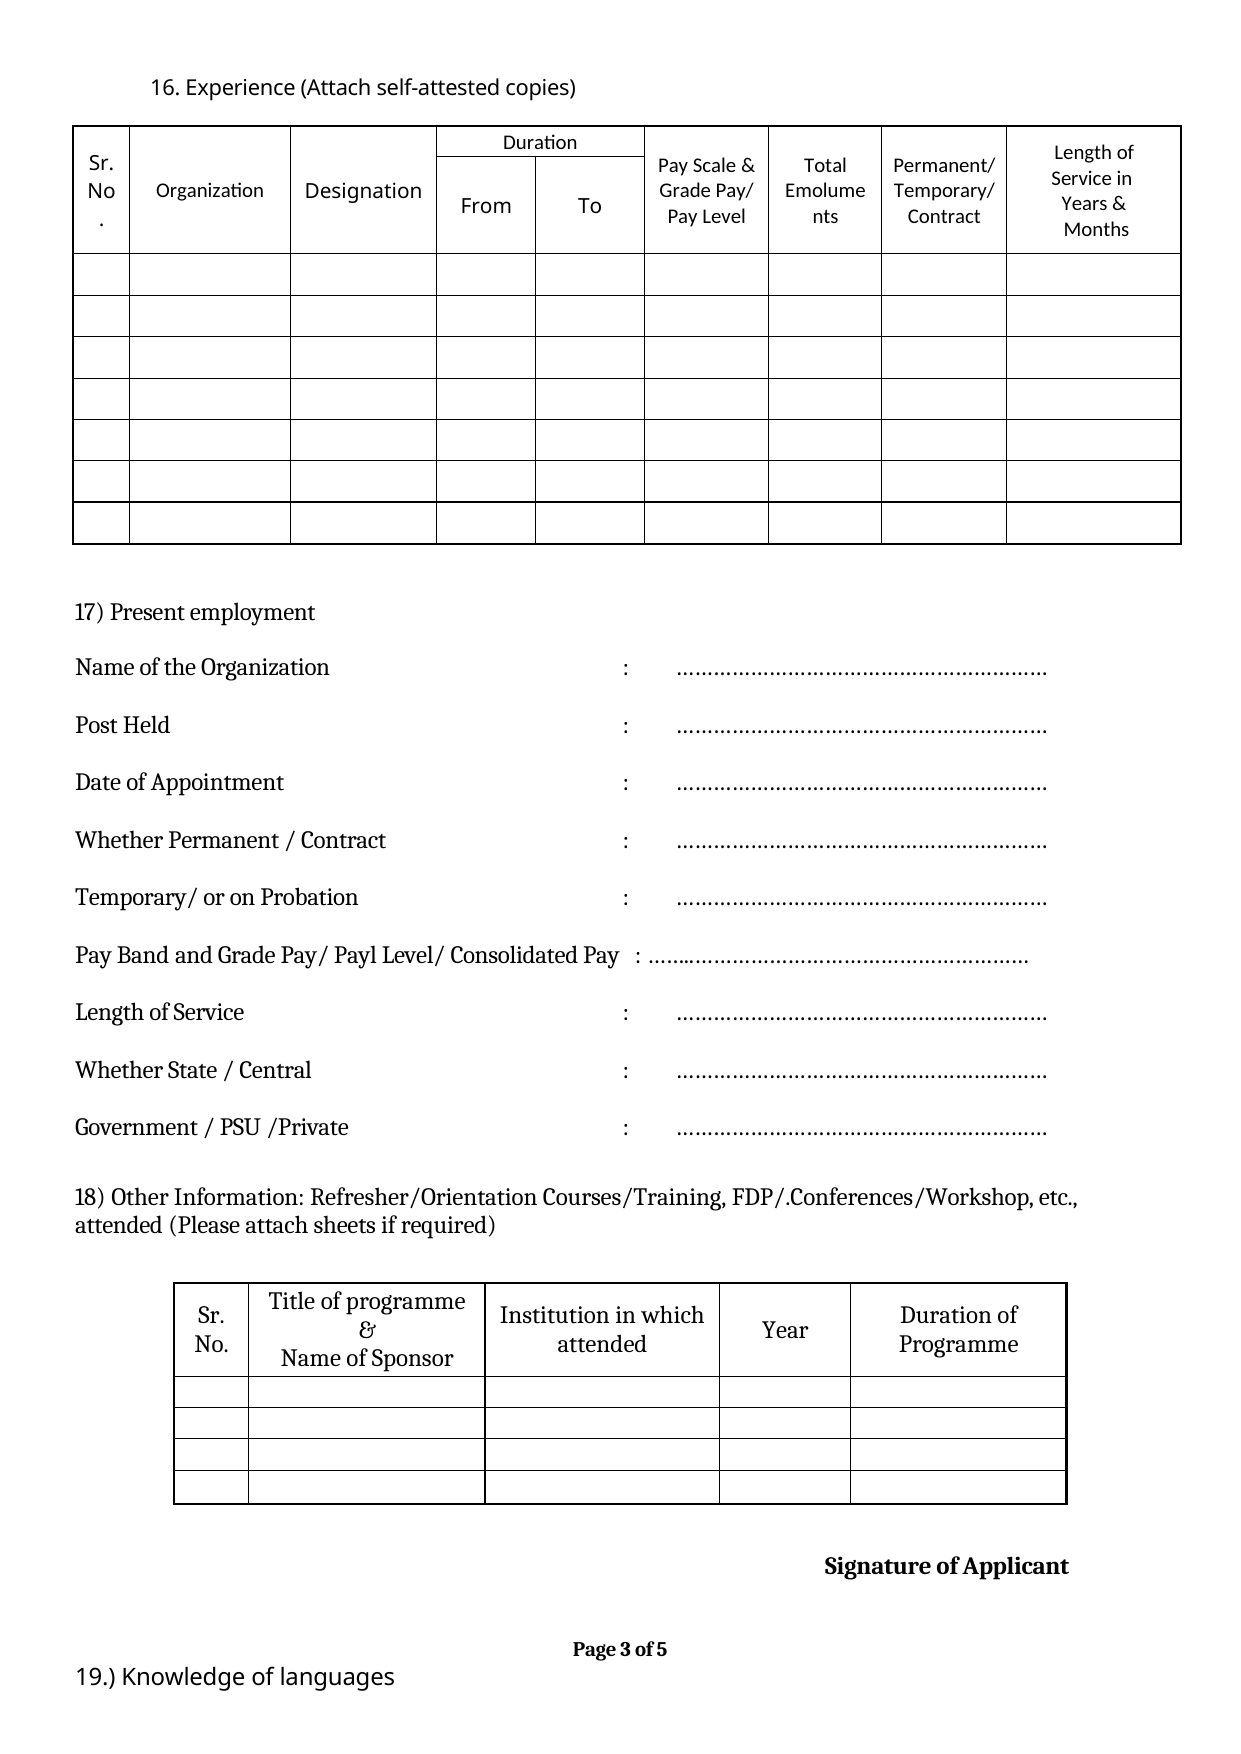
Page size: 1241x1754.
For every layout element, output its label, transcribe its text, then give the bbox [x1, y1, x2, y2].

table_cell [536, 337, 644, 377]
table_cell [486, 1439, 719, 1469]
table_cell [769, 296, 881, 336]
text Pay Band and Grade Pay/ Payl Level/ Consolidated Pay : ……..……………………………………………… [75, 941, 1165, 969]
table_cell [882, 254, 1006, 295]
table_cell [130, 461, 290, 501]
table_cell [249, 1377, 484, 1407]
table_cell [437, 420, 535, 460]
table_cell [769, 420, 881, 460]
table_header Duration of Programme [851, 1284, 1065, 1376]
table_cell [486, 1471, 719, 1502]
table_cell [130, 296, 290, 336]
table_cell [882, 379, 1006, 419]
table_cell [645, 337, 768, 377]
text Signature of Applicant [825, 1552, 1165, 1580]
table_cell [437, 296, 535, 336]
table_header Total Emoluments [769, 127, 881, 253]
table_cell [536, 296, 644, 336]
table_cell [130, 503, 290, 543]
table_header Sr. No. [74, 127, 129, 253]
text Whether Permanent / Contract : …………………………………………………… [75, 826, 1165, 854]
table_cell [74, 503, 129, 543]
table_cell To [536, 157, 644, 253]
table_cell [645, 379, 768, 419]
table_cell [536, 379, 644, 419]
table_cell [249, 1439, 484, 1469]
table_cell [536, 420, 644, 460]
table_header Permanent/ Temporary/ Contract [882, 127, 1006, 253]
table_cell From [437, 157, 535, 253]
table_header Duration [437, 127, 644, 156]
table_cell [74, 296, 129, 336]
table_cell [249, 1408, 484, 1438]
table_cell [1007, 254, 1180, 295]
table_cell [769, 337, 881, 377]
table_cell [645, 461, 768, 501]
table_cell [486, 1408, 719, 1438]
table_cell [645, 420, 768, 460]
table_cell [720, 1439, 850, 1469]
table_cell [175, 1377, 248, 1407]
table_cell [851, 1377, 1065, 1407]
table_cell [130, 254, 290, 295]
table_cell [74, 337, 129, 377]
table_cell [291, 461, 436, 501]
table_cell [645, 296, 768, 336]
table_header Designation [291, 127, 436, 253]
text Page 3 of 5 [75, 1638, 1165, 1662]
text 16. Experience (Attach self-attested copies) [75, 75, 1165, 100]
table_cell [74, 461, 129, 501]
table_header Length of Service in Years & Months [1007, 127, 1180, 253]
table_cell [74, 420, 129, 460]
table_cell [74, 254, 129, 295]
table_cell [291, 503, 436, 543]
table_cell [74, 379, 129, 419]
table_header Pay Scale & Grade Pay/ Pay Level [645, 127, 768, 253]
table_cell [249, 1471, 484, 1502]
text Whether State / Central : …………………………………………………… [75, 1056, 1165, 1084]
table_cell [1007, 420, 1180, 460]
text 18) Other Information: Refresher/Orientation Courses/Training, FDP/.Conferences/Workshop, etc., attended (Please attach sheets if required) [75, 1184, 1165, 1239]
table_cell [851, 1439, 1065, 1469]
table_cell [1007, 379, 1180, 419]
table_cell [882, 461, 1006, 501]
text Government / PSU /Private : …………………………………………………… [75, 1113, 1165, 1142]
table_cell [437, 337, 535, 377]
text Length of Service : …………………………………………………… [75, 998, 1165, 1027]
table_header Organization [130, 127, 290, 253]
table_cell [130, 337, 290, 377]
table_cell [769, 379, 881, 419]
text 19.) Knowledge of languages [75, 1663, 1165, 1691]
table_cell [645, 254, 768, 295]
table_cell [130, 420, 290, 460]
table_cell [437, 379, 535, 419]
table_cell [437, 503, 535, 543]
text Temporary/ or on Probation : …………………………………………………… [75, 883, 1165, 912]
table_cell [1007, 296, 1180, 336]
table_cell [175, 1471, 248, 1502]
table_cell [851, 1408, 1065, 1438]
table_cell [291, 337, 436, 377]
text Date of Appointment : …………………………………………………… [75, 768, 1165, 797]
table_cell [175, 1439, 248, 1469]
table_cell [882, 503, 1006, 543]
table_cell [437, 461, 535, 501]
table_cell [851, 1471, 1065, 1502]
table_header Sr. No. [175, 1284, 248, 1376]
table_cell [291, 254, 436, 295]
table_cell [769, 503, 881, 543]
table_cell [291, 296, 436, 336]
table_cell [536, 503, 644, 543]
table_cell [486, 1377, 719, 1407]
table_cell [882, 296, 1006, 336]
table_cell [882, 420, 1006, 460]
table_cell [720, 1471, 850, 1502]
table_cell [720, 1377, 850, 1407]
table_cell [1007, 337, 1180, 377]
table_cell [1007, 503, 1180, 543]
table_cell [536, 254, 644, 295]
table_cell [769, 254, 881, 295]
table_cell [536, 461, 644, 501]
table_cell [769, 461, 881, 501]
table_header Institution in which attended [486, 1284, 719, 1376]
table_cell [882, 337, 1006, 377]
table_cell [645, 503, 768, 543]
text Name of the Organization : …………………………………………………… [75, 653, 1165, 682]
table_cell [720, 1408, 850, 1438]
table_cell [175, 1408, 248, 1438]
table_cell [1007, 461, 1180, 501]
table_cell [437, 254, 535, 295]
table_cell [130, 379, 290, 419]
table_header Title of programme & Name of Sponsor [249, 1284, 484, 1376]
table_cell [291, 379, 436, 419]
text 17) Present employment [75, 599, 1165, 625]
table_header Year [720, 1284, 850, 1376]
text Post Held : …………………………………………………… [75, 711, 1165, 739]
table_cell [291, 420, 436, 460]
